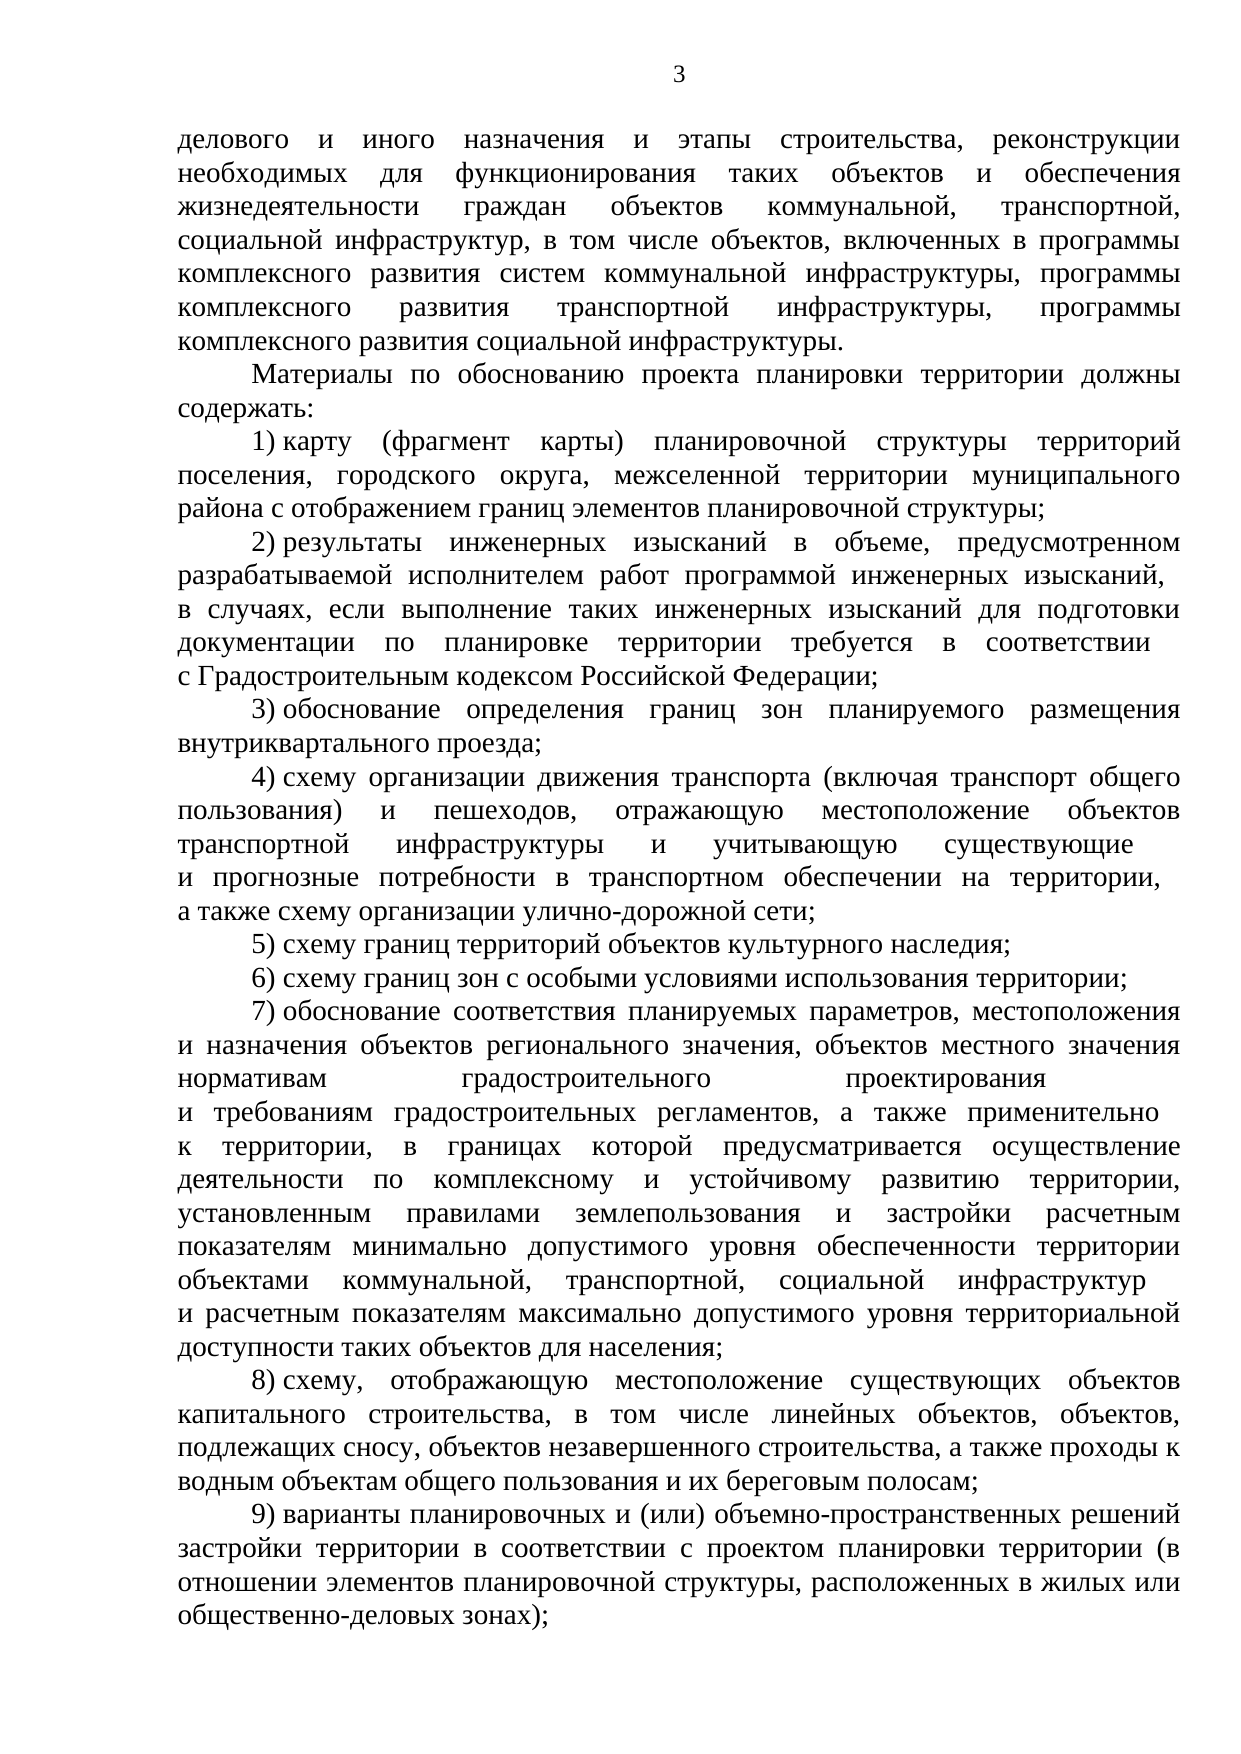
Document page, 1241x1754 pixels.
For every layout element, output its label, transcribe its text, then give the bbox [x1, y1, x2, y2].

text 6) схему границ зон с особыми условиями использования территории; [177, 960, 1181, 993]
text 7) обоснование соответствия планируемых параметров, местоположения и назначения объектов регионального значения, объектов местного значения нормативам градостроительного проектирования и требованиям градостроительных регламентов, а также применительно к территории, в границах которой предусматривается осуществление деятельности по комплексному и устойчивому развитию территории, установленным правилами землепользования и застройки расчетным показателям минимально допустимого уровня обеспеченности территории объектами коммунальной, транспортной, социальной инфраструктур и расчетным показателям максимально допустимого уровня территориальной доступности таких объектов для населения; [177, 993, 1181, 1362]
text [177, 121, 1181, 356]
text 9) варианты планировочных и (или) объемно-пространственных решений застройки территории в соответствии с проектом планировки территории (в отношении элементов планировочной структуры, расположенных в жилых или общественно-деловых зонах); [177, 1497, 1181, 1631]
text 2) результаты инженерных изысканий в объеме, предусмотренном разрабатываемой исполнителем работ программой инженерных изысканий, в случаях, если выполнение таких инженерных изысканий для подготовки документации по планировке территории требуется в соответствии с Градостроительным кодексом Российской Федерации; [177, 524, 1181, 692]
text Материалы по обоснованию проекта планировки территории должны содержать: [177, 356, 1181, 423]
text 5) схему границ территорий объектов культурного наследия; [177, 926, 1181, 960]
text 1) карту (фрагмент карты) планировочной структуры территорий поселения, городского округа, межселенной территории муниципального района с отображением границ элементов планировочной структуры; [177, 423, 1181, 524]
text 4) схему организации движения транспорта (включая транспорт общего пользования) и пешеходов, отражающую местоположение объектов транспортной инфраструктуры и учитывающую существующие и прогнозные потребности в транспортном обеспечении на территории, а также схему организации улично-дорожной сети; [177, 759, 1181, 926]
text 3) обоснование определения границ зон планируемого размещения внутриквартального проезда; [177, 692, 1181, 759]
text 8) схему, отображающую местоположение существующих объектов капитального строительства, в том числе линейных объектов, объектов, подлежащих сносу, объектов незавершенного строительства, а также проходы к водным объектам общего пользования и их береговым полосам; [177, 1362, 1181, 1497]
